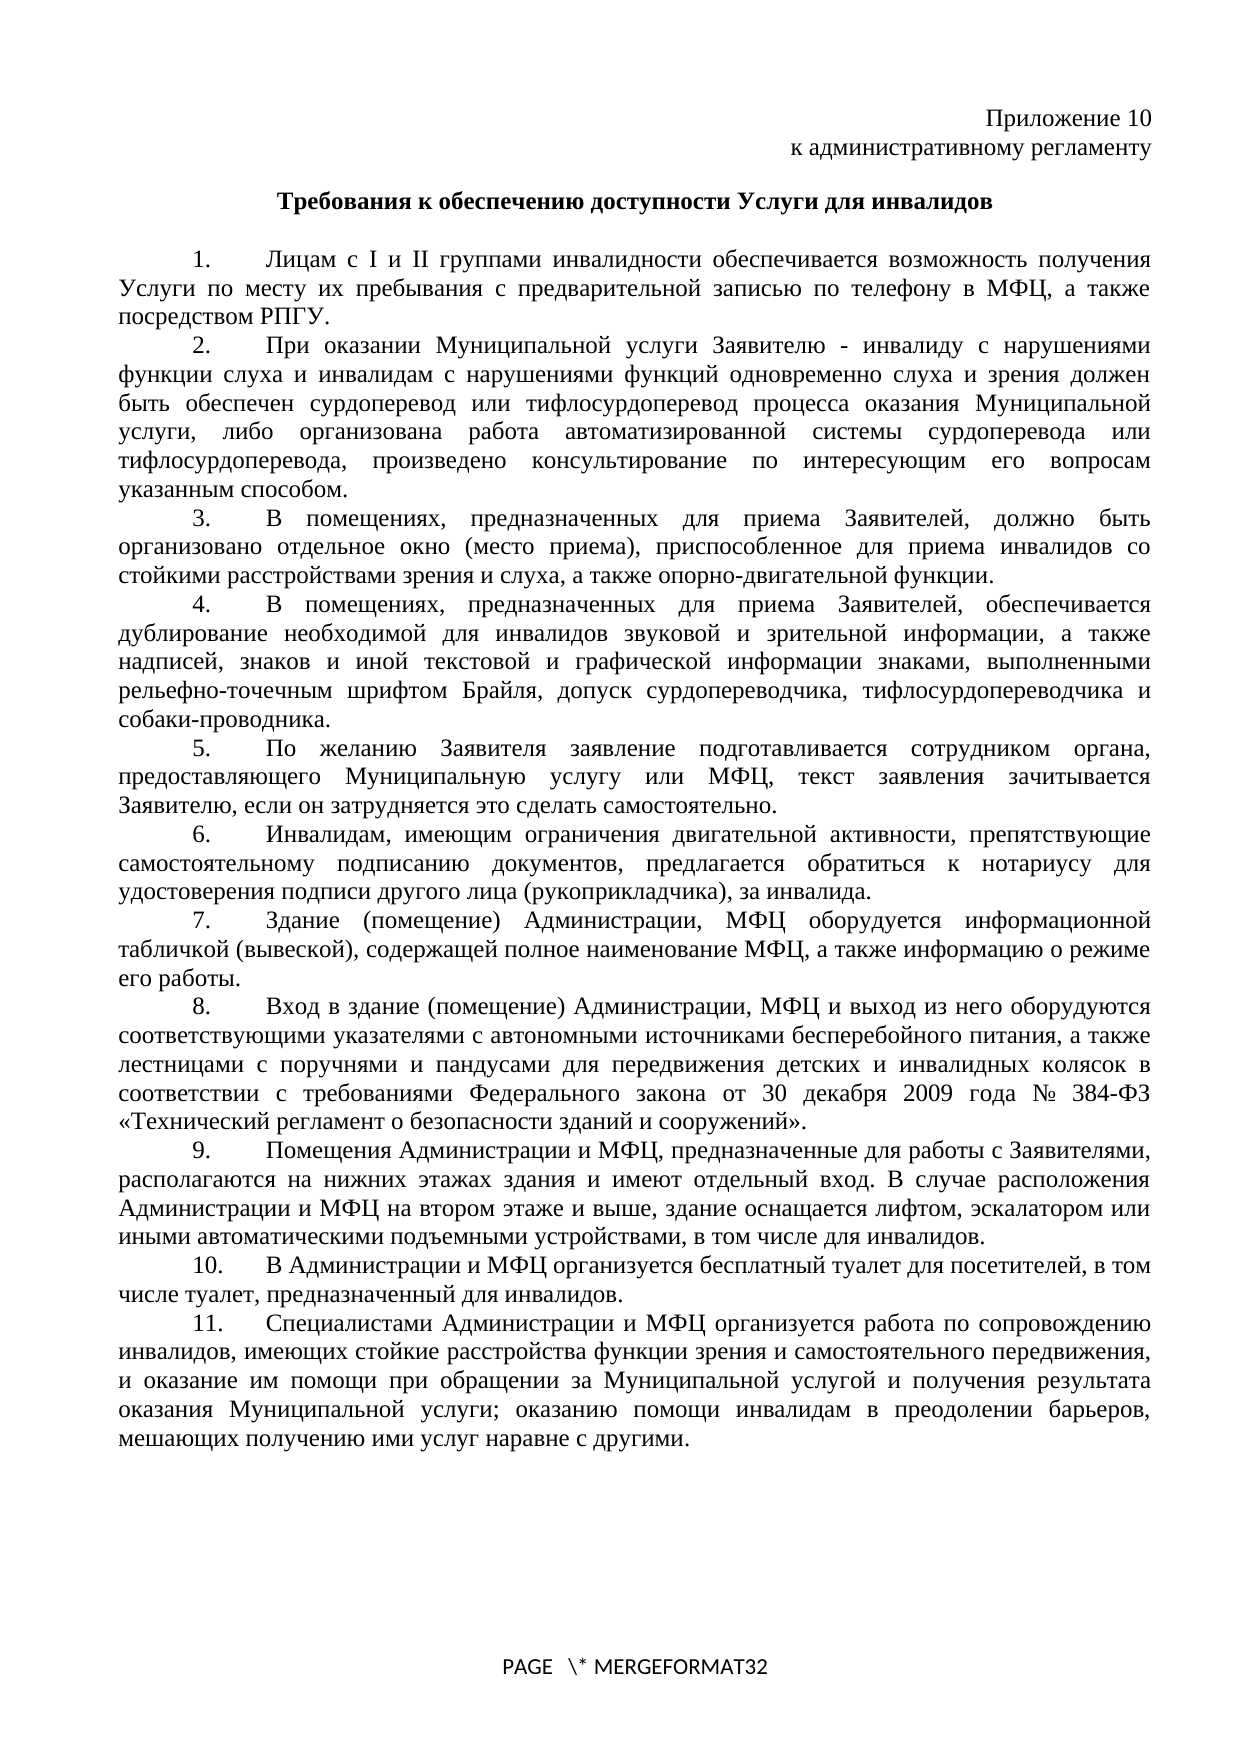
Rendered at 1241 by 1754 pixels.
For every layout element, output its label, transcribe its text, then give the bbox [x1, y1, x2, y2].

text Здание (помещение) Администрации, МФЦ оборудуется информационной табличкой (вывеской), содержащей полное наименование МФЦ, а также информацию о режиме его работы. [118, 905, 1152, 991]
text Вход в здание (помещение) Администрации, МФЦ и выход из него оборудуются соответствующими указателями с автономными источниками бесперебойного питания, а также лестницами с поручнями и пандусами для передвижения детских и инвалидных колясок в соответствии с требованиями Федерального закона от 30 декабря 2009 года № 384-ФЗ «Технический регламент о безопасности зданий и сооружений». [118, 991, 1152, 1135]
list Лицам с I и II группами инвалидности обеспечивается возможность получения Услуги по месту их пребывания с предварительной записью по телефону в МФЦ, а также посредством РПГУ. [118, 244, 1152, 330]
text По желанию Заявителя заявление подготавливается сотрудником органа, предоставляющего Муниципальную услугу или МФЦ, текст заявления зачитывается Заявителю, если он затрудняется это сделать самостоятельно. [118, 733, 1152, 819]
text Инвалидам, имеющим ограничения двигательной активности, препятствующие самостоятельному подписанию документов, предлагается обратиться к нотариусу для удостоверения подписи другого лица (рукоприкладчика), за инвалида. [118, 819, 1152, 905]
text Помещения Администрации и МФЦ, предназначенные для работы с Заявителями, располагаются на нижних этажах здания и имеют отдельный вход. В случае расположения Администрации и МФЦ на втором этаже и выше, здание оснащается лифтом, эскалатором или иными автоматическими подъемными устройствами, в том числе для инвалидов. [118, 1135, 1152, 1250]
text В Администрации и МФЦ организуется бесплатный туалет для посетителей, в том числе туалет, предназначенный для инвалидов. [118, 1250, 1152, 1308]
text Требования к обеспечению доступности Услуги для инвалидов [118, 186, 1152, 214]
text к административному регламенту [118, 132, 1152, 161]
text Специалистами Администрации и МФЦ организуется работа по сопровождению инвалидов, имеющих стойкие расстройства функции зрения и самостоятельного передвижения, и оказание им помощи при обращении за Муниципальной услугой и получения результата оказания Муниципальной услуги; оказанию помощи инвалидам в преодолении барьеров, мешающих получению ими услуг наравне с другими. [118, 1308, 1152, 1451]
text В помещениях, предназначенных для приема Заявителей, обеспечивается дублирование необходимой для инвалидов звуковой и зрительной информации, а также надписей, знаков и иной текстовой и графической информации знаками, выполненными рельефно-точечным шрифтом Брайля, допуск сурдопереводчика, тифлосурдопереводчика и собаки-проводника. [118, 589, 1152, 733]
text При оказании Муниципальной услуги Заявителю - инвалиду с нарушениями функции слуха и инвалидам с нарушениями функций одновременно слуха и зрения должен быть обеспечен сурдоперевод или тифлосурдоперевод процесса оказания Муниципальной услуги, либо организована работа автоматизированной системы сурдоперевода или тифлосурдоперевода, произведено консультирование по интересующим его вопросам указанным способом. [118, 330, 1152, 503]
text В помещениях, предназначенных для приема Заявителей, должно быть организовано отдельное окно (место приема), приспособленное для приема инвалидов со стойкими расстройствами зрения и слуха, а также опорно-двигательной функции. [118, 503, 1152, 589]
text Приложение 10 [118, 103, 1152, 132]
